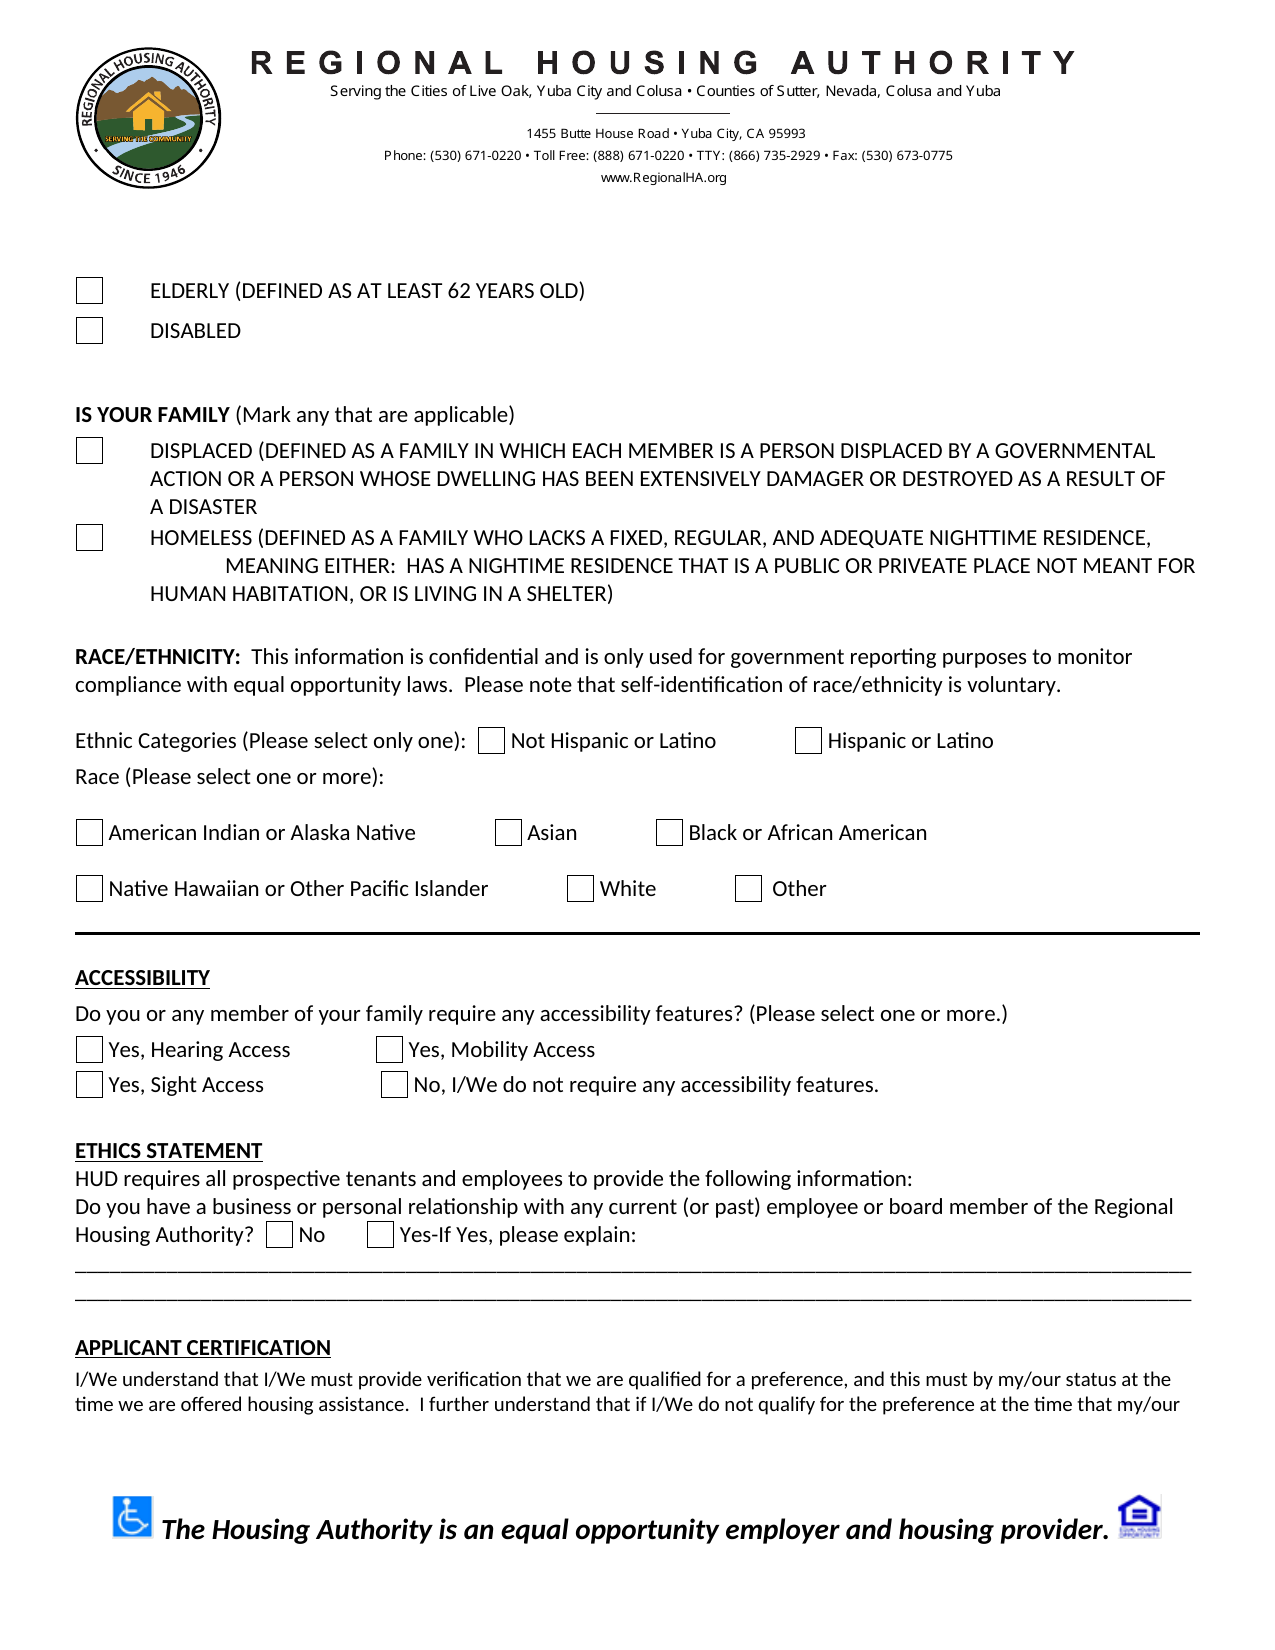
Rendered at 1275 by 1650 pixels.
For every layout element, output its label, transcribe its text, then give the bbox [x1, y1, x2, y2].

text HUD requires all prospective tenants and employees to provide the following information: [75, 1164, 1200, 1192]
text APPLICANT CERTIFICATION [75, 1333, 1200, 1361]
picture [112, 1496, 155, 1540]
text IS YOUR FAMILY (Mark any that are applicable) [75, 401, 1200, 428]
text DISABLED [75, 316, 1200, 344]
text ETHICS STATEMENT [75, 1136, 1200, 1164]
text ACCESSIBILITY [75, 963, 1200, 991]
text ELDERLY (DEFINED AS AT LEAST 62 YEARS OLD) [75, 276, 1200, 304]
text Do you have a business or personal relationship with any current (or past) employee or board member of the Regional Housing Authority? No Yes-If Yes, please explain: ____________________________________________________________________________________________________________________________________________________________________________________________________ [75, 1192, 1200, 1304]
text Yes, Sight Access No, I/We do not require any accessibility features. [75, 1070, 1200, 1098]
text American Indian or Alaska Native Asian Black or African American [75, 818, 1200, 846]
text Yes, Hearing Access Yes, Mobility Access [75, 1035, 1200, 1063]
text DISPLACED (DEFINED AS A FAMILY IN WHICH EACH MEMBER IS A PERSON DISPLACED BY A GOVERNMENTAL ACTION OR A PERSON WHOSE DWELLING HAS BEEN EXTENSIVELY DAMAGER OR DESTROYED AS A RESULT OF A DISASTER [75, 436, 1200, 520]
text Race (Please select one or more): [75, 762, 1200, 790]
text Ethnic Categories (Please select only one): Not Hispanic or Latino Hispanic or Latino [75, 726, 1200, 754]
text HOMELESS (DEFINED AS A FAMILY WHO LACKS A FIXED, REGULAR, AND ADEQUATE NIGHTTIME RESIDENCE, MEANING EITHER: HAS A NIGHTIME RESIDENCE THAT IS A PUBLIC OR PRIVEATE PLACE NOT MEANT FOR HUMAN HABITATION, OR IS LIVING IN A SHELTER) [75, 523, 1200, 607]
picture [1117, 1494, 1163, 1540]
text RACE/ETHNICITY: This information is confidential and is only used for government reporting purposes to monitor compliance with equal opportunity laws. Please note that self-identification of race/ethnicity is voluntary. [75, 642, 1200, 698]
text Native Hawaiian or Other Pacific Islander White Other [75, 874, 1200, 902]
text Do you or any member of your family require any accessibility features? (Please select one or more.) [75, 999, 1200, 1027]
